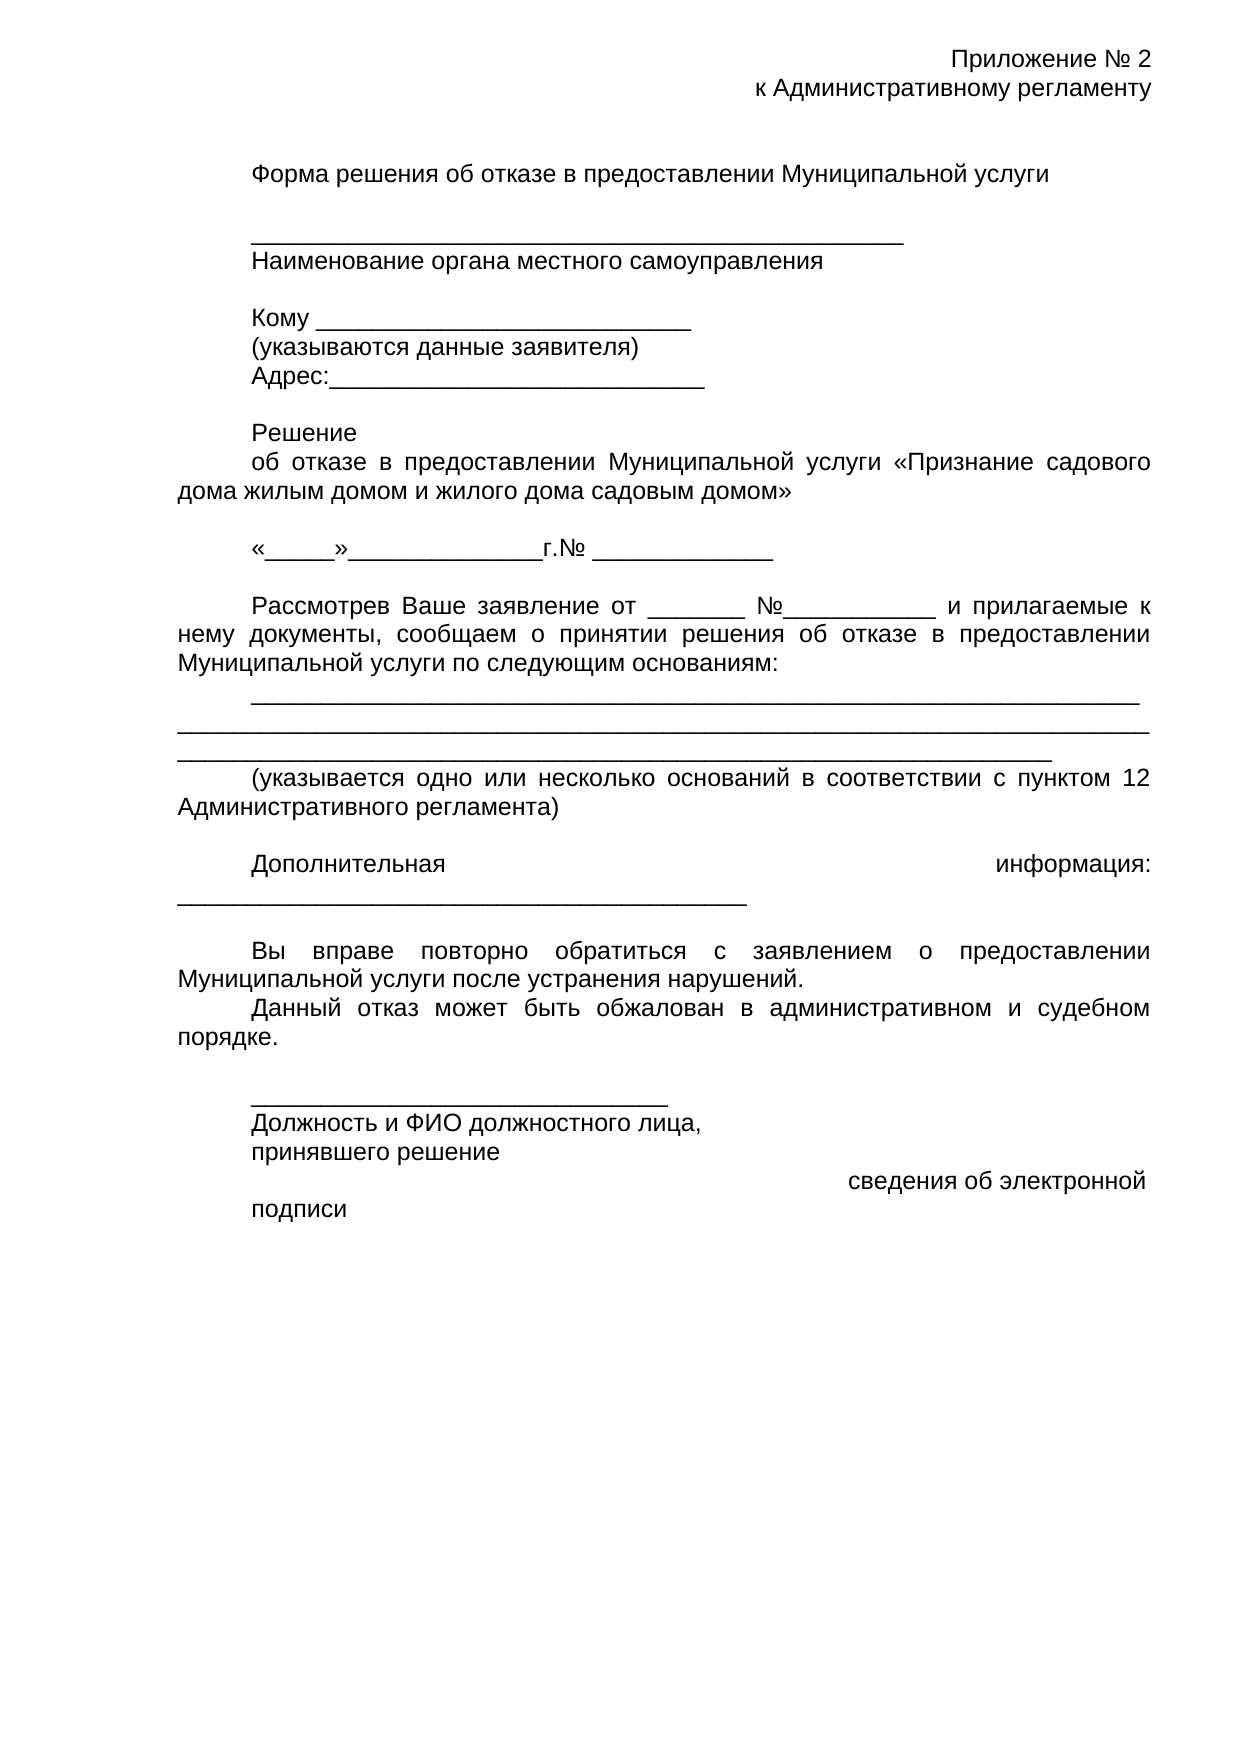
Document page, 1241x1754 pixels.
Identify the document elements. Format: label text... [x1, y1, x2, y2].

text Адрес:___________________________ [177, 361, 1152, 389]
text Приложение № 2 [177, 44, 1152, 73]
text Рассмотрев Ваше заявление от _______ №___________ и прилагаемые к нему документы, сообщаем о принятии решения об отказе в предоставлении Муниципальной услуги по следующим основаниям: [177, 591, 1152, 677]
text _______________________________________________ [177, 217, 1152, 246]
text ______________________________ [177, 1079, 1152, 1108]
text Дополнительная информация: _________________________________________ [177, 849, 1152, 907]
text сведения об электронной [177, 1166, 1152, 1194]
text (указываются данные заявителя) [177, 332, 1152, 361]
text Вы вправе повторно обратиться с заявлением о предоставлении Муниципальной услуги после устранения нарушений. [177, 936, 1152, 993]
text принявшего решение [177, 1137, 1152, 1166]
text Данный отказ может быть обжалован в административном и судебном порядке. [177, 993, 1152, 1051]
text (указывается одно или несколько оснований в соответствии с пунктом 12 Административного регламента) [177, 763, 1152, 821]
text _____________________________________________________________________________________________________________________________________________________________________________________________________ [177, 677, 1152, 763]
text «_____»______________г.№ _____________ [177, 533, 1152, 562]
text к Административному регламенту [177, 73, 1152, 102]
text Наименование органа местного самоуправления [177, 246, 1152, 274]
text Форма решения об отказе в предоставлении Муниципальной услуги [177, 159, 1152, 188]
text Решение [177, 418, 1152, 447]
text Кому ___________________________ [177, 303, 1152, 332]
text Должность и ФИО должностного лица, [177, 1108, 1152, 1137]
text об отказе в предоставлении Муниципальной услуги «Признание садового дома жилым домом и жилого дома садовым домом» [177, 447, 1152, 504]
text подписи [177, 1194, 1152, 1223]
